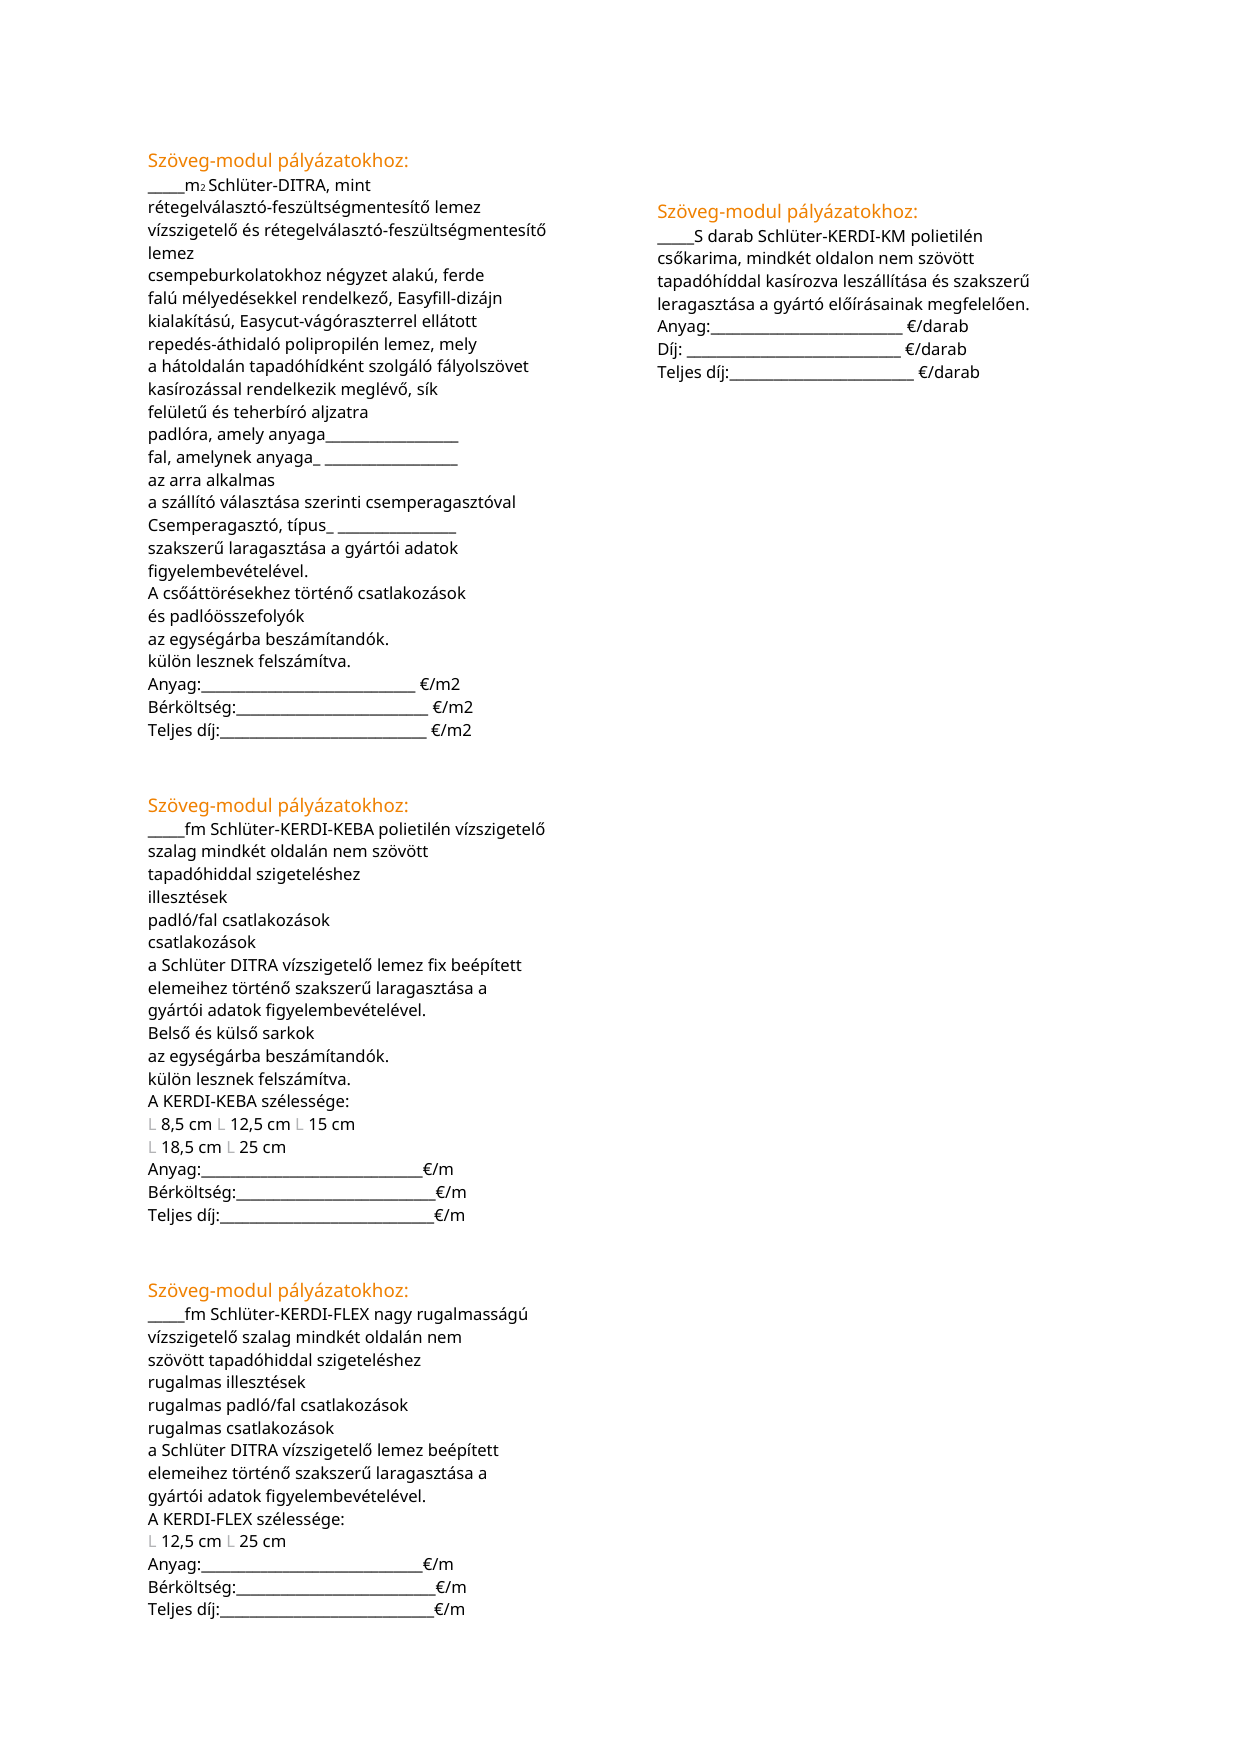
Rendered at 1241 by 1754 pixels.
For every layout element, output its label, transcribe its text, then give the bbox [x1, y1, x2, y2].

text szalag mindkét oldalán nem szövött [148, 840, 583, 863]
text csőkarima, mindkét oldalon nem szövött [657, 247, 1093, 269]
text gyártói adatok figyelembevételével. [148, 999, 583, 1022]
text _____m2 Schlüter-DITRA, mint [148, 173, 583, 196]
text fal, amelynek anyaga_ __________________ [148, 446, 583, 468]
text Szöveg-modul pályázatokhoz: [148, 148, 583, 173]
text _____S darab Schlüter-KERDI-KM polietilén [657, 224, 1093, 247]
text és padlóösszefolyók [148, 604, 583, 627]
text L 8,5 cm L 12,5 cm L 15 cm [148, 1113, 583, 1135]
text Bérköltség:___________________________€/m [148, 1575, 583, 1598]
text padló/fal csatlakozások [148, 908, 583, 931]
text falú mélyedésekkel rendelkező, Easyfill-dizájn [148, 287, 583, 309]
text külön lesznek felszámítva. [148, 650, 583, 673]
text Belső és külső sarkok [148, 1022, 583, 1044]
text tapadóhíddal kasírozva leszállítása és szakszerű [657, 269, 1093, 292]
text szakszerű laragasztása a gyártói adatok figyelembevételével. [148, 536, 583, 582]
text repedés-áthidaló polipropilén lemez, mely [148, 332, 583, 355]
text gyártói adatok figyelembevételével. [148, 1484, 583, 1507]
text Teljes díj:_____________________________€/m [148, 1203, 583, 1226]
text csempeburkolatokhoz négyzet alakú, ferde [148, 264, 583, 287]
text Anyag:_____________________________ €/m2 [148, 673, 583, 695]
text rétegelválasztó-feszültségmentesítő lemez [148, 196, 583, 218]
text rugalmas csatlakozások [148, 1416, 583, 1439]
text a hátoldalán tapadóhídként szolgáló fályolszövet [148, 355, 583, 377]
text Szöveg-modul pályázatokhoz: [148, 1277, 583, 1303]
text _____fm Schlüter-KERDI-KEBA polietilén vízszigetelő [148, 817, 583, 840]
text rugalmas illesztések [148, 1371, 583, 1393]
text Anyag:__________________________ €/darab [657, 315, 1093, 338]
text padlóra, amely anyaga__________________ [148, 423, 583, 446]
text felületű és teherbíró aljzatra [148, 400, 583, 423]
text az egységárba beszámítandók. [148, 1044, 583, 1067]
text az egységárba beszámítandók. [148, 627, 583, 650]
text tapadóhiddal szigeteléshez [148, 863, 583, 886]
text Szöveg-modul pályázatokhoz: [148, 792, 583, 817]
text vízszigetelő és rétegelválasztó-feszültségmentesítő [148, 218, 583, 241]
text A KERDI-FLEX szélessége: [148, 1507, 583, 1530]
text L 18,5 cm L 25 cm [148, 1135, 583, 1158]
text A csőáttörésekhez történő csatlakozások [148, 582, 583, 604]
text Teljes díj:_________________________ €/darab [657, 360, 1093, 383]
text _____fm Schlüter-KERDI-FLEX nagy rugalmasságú [148, 1303, 583, 1325]
text leragasztása a gyártó előírásainak megfelelően. [657, 292, 1093, 315]
text csatlakozások [148, 931, 583, 954]
text külön lesznek felszámítva. [148, 1067, 583, 1090]
text a Schlüter DITRA vízszigetelő lemez beépített [148, 1439, 583, 1462]
text Teljes díj:____________________________ €/m2 [148, 718, 583, 741]
text a Schlüter DITRA vízszigetelő lemez fix beépített [148, 954, 583, 976]
text szövött tapadóhiddal szigeteléshez [148, 1348, 583, 1371]
text Díj: _____________________________ €/darab [657, 338, 1093, 360]
text az arra alkalmas [148, 468, 583, 491]
text elemeihez történő szakszerű laragasztása a [148, 1462, 583, 1484]
text elemeihez történő szakszerű laragasztása a [148, 976, 583, 999]
text Csemperagasztó, típus_ ________________ [148, 514, 583, 536]
text kasírozással rendelkezik meglévő, sík [148, 377, 583, 400]
text lemez [148, 241, 583, 264]
text kialakítású, Easycut-vágóraszterrel ellátott [148, 309, 583, 332]
text Bérköltség:___________________________€/m [148, 1181, 583, 1203]
text Anyag:______________________________€/m [148, 1552, 583, 1575]
text Szöveg-modul pályázatokhoz: [657, 199, 1093, 224]
text Teljes díj:_____________________________€/m [148, 1598, 583, 1621]
text A KERDI-KEBA szélessége: [148, 1090, 583, 1113]
text rugalmas padló/fal csatlakozások [148, 1393, 583, 1416]
text L 12,5 cm L 25 cm [148, 1530, 583, 1552]
text Bérköltség:__________________________ €/m2 [148, 695, 583, 718]
text illesztések [148, 886, 583, 908]
text vízszigetelő szalag mindkét oldalán nem [148, 1325, 583, 1348]
text Anyag:______________________________€/m [148, 1158, 583, 1181]
text a szállító választása szerinti csemperagasztóval [148, 491, 583, 514]
